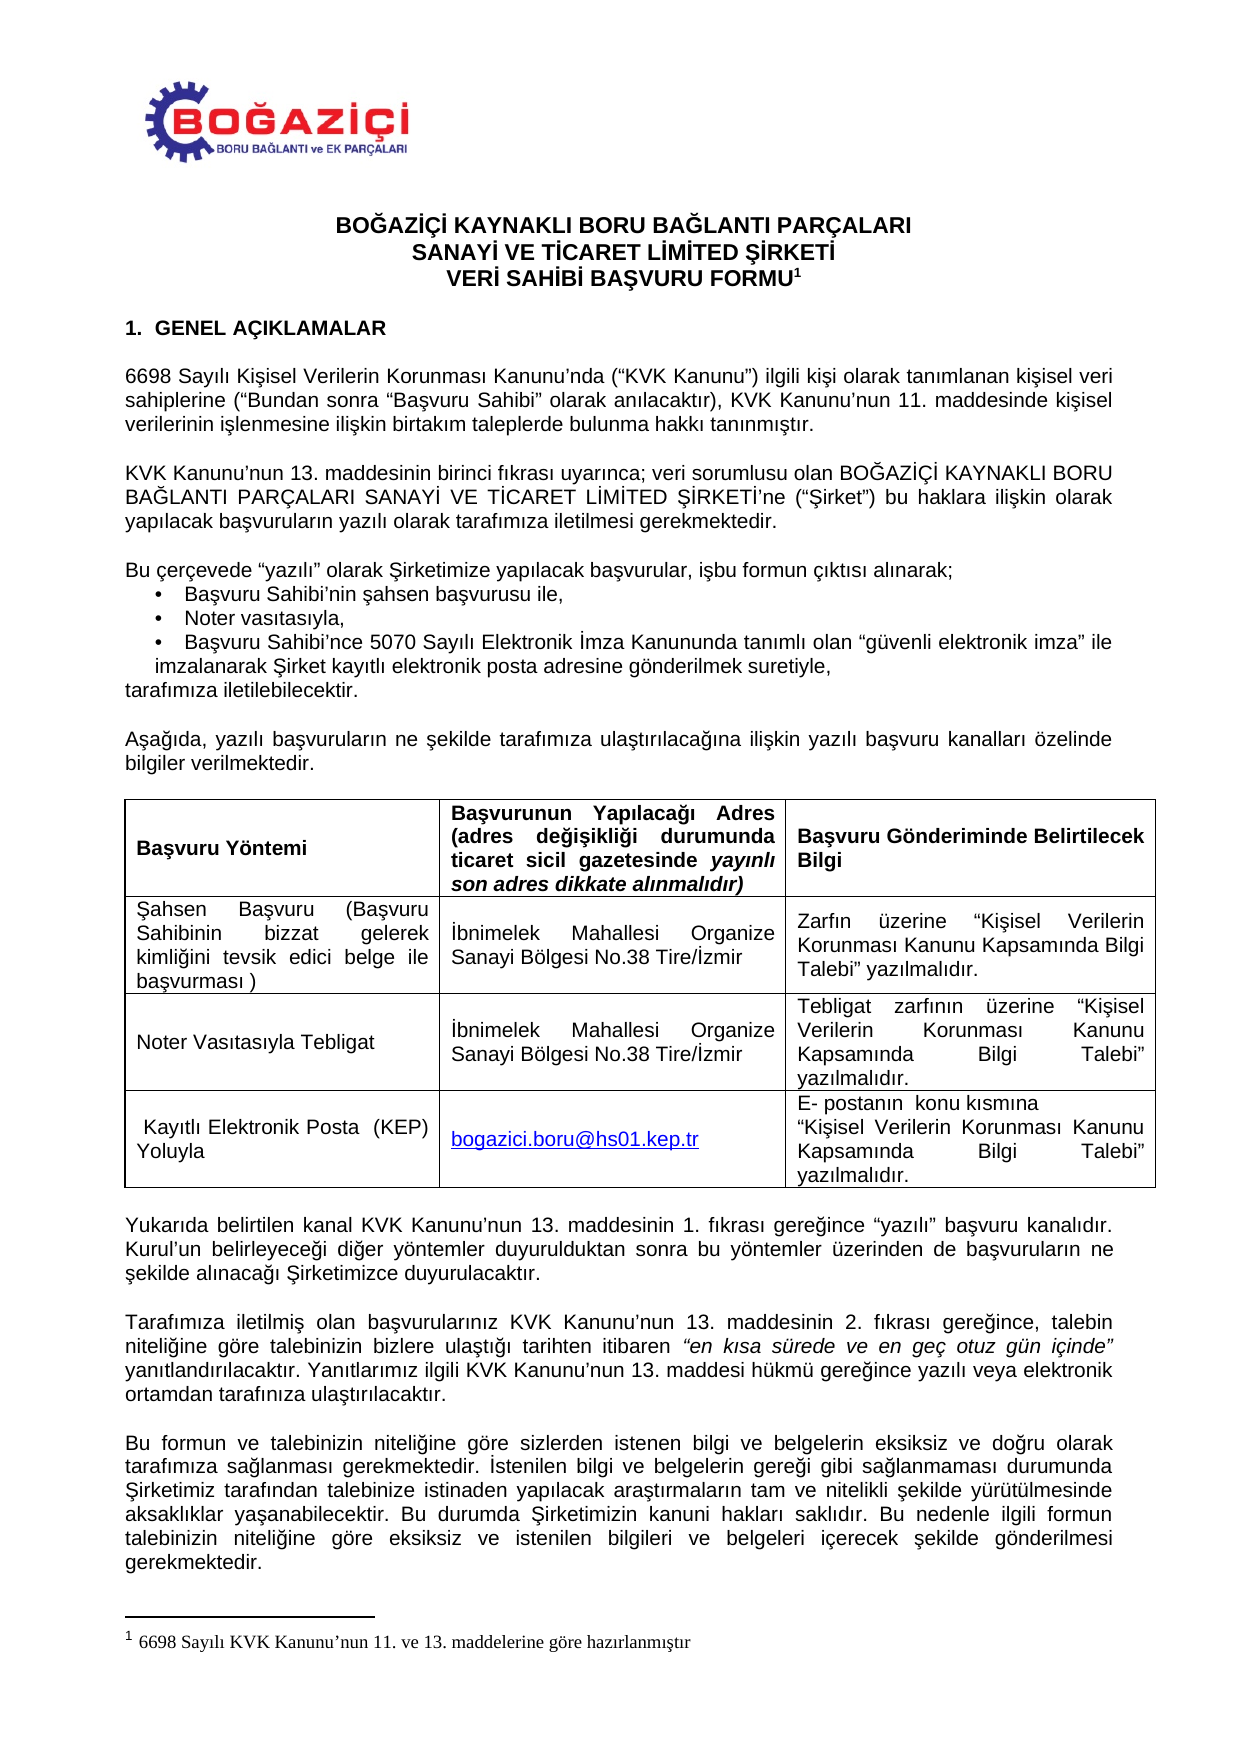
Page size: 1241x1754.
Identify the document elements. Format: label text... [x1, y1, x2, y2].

table_header Başvuru Yöntemi [126, 800, 439, 896]
text Bu formun ve talebinizin niteliğine göre sizlerden istenen bilgi ve belgelerin eksiksiz ve doğru olarak tarafımıza sağlanması gerekmektedir. İstenilen bilgi ve belgelerin gereği gibi sağlanmaması durumunda Şirketimiz tarafından talebinize istinaden yapılacak araştırmaların tam ve nitelikli şekilde yürütülmesinde aksaklıklar yaşanabilecektir. Bu durumda Şirketimizin kanuni hakları saklıdır. Bu nedenle ilgili formun talebinizin niteliğine göre eksiksiz ve istenilen bilgileri ve belgeleri içerecek şekilde gönderilmesi gerekmektedir. [125, 1430, 1114, 1574]
text VERİ SAHİBİ BAŞVURU FORMU [125, 265, 1122, 292]
text • Başvuru Sahibi’nin şahsen başvurusu ile, [154, 582, 1114, 606]
table_cell Tebligat zarfının üzerine “Kişisel Verilerin Korunması Kanunu Kapsamında Bilgi Talebi” yazılmalıdır. [786, 994, 1155, 1090]
table_cell E- postanın konu kısmına “Kişisel Verilerin Korunması Kanunu Kapsamında Bilgi Talebi” yazılmalıdır. [786, 1091, 1155, 1187]
text SANAYİ VE TİCARET LİMİTED ŞİRKETİ [125, 239, 1122, 265]
text Yukarıda belirtilen kanal KVK Kanunu’nun 13. maddesinin 1. fıkrası gereğince “yazılı” başvuru kanalıdır. Kurul’un belirleyeceği diğer yöntemler duyurulduktan sonra bu yöntemler üzerinden de başvuruların ne şekilde alınacağı Şirketimizce duyurulacaktır. [125, 1213, 1114, 1284]
text • Başvuru Sahibi’nce 5070 Sayılı Elektronik İmza Kanununda tanımlı olan “güvenli elektronik imza” ile imzalanarak Şirket kayıtlı elektronik posta adresine gönderilmek suretiyle, [154, 629, 1114, 677]
table_cell İbnimelek Mahallesi Organize Sanayi Bölgesi No.38 Tire/İzmir [440, 897, 785, 993]
text tarafımıza iletilebilecektir. [125, 677, 1114, 701]
table_header Başvuru Gönderiminde Belirtilecek Bilgi [786, 800, 1155, 896]
table_cell İbnimelek Mahallesi Organize Sanayi Bölgesi No.38 Tire/İzmir [440, 994, 785, 1090]
list GENEL AÇIKLAMALAR [125, 316, 1114, 340]
table_cell Noter Vasıtasıyla Tebligat [126, 994, 439, 1090]
text BOĞAZİÇİ KAYNAKLI BORU BAĞLANTI PARÇALARI [125, 212, 1122, 239]
text Tarafımıza iletilmiş olan başvurularınız KVK Kanunu’nun 13. maddesinin 2. fıkrası gereğince, talebin niteliğine göre talebinizin bizlere ulaştığı tarihten itibaren “en kısa sürede ve en geç otuz gün içinde” yanıtlandırılacaktır. Yanıtlarımız ilgili KVK Kanunu’nun 13. maddesi hükmü gereğince yazılı veya elektronik ortamdan tarafınıza ulaştırılacaktır. [125, 1309, 1114, 1405]
table_cell Kayıtlı Elektronik Posta (KEP) Yoluyla [126, 1091, 439, 1187]
text Aşağıda, yazılı başvuruların ne şekilde tarafımıza ulaştırılacağına ilişkin yazılı başvuru kanalları özelinde bilgiler verilmektedir. [125, 726, 1114, 774]
text • Noter vasıtasıyla, [154, 606, 1114, 629]
table_cell Şahsen Başvuru (Başvuru Sahibinin bizzat gelerek kimliğini tevsik edici belge ile başvurması ) [126, 897, 439, 993]
table_cell Zarfın üzerine “Kişisel Verilerin Korunması Kanunu Kapsamında Bilgi Talebi” yazılmalıdır. [786, 897, 1155, 993]
table_header Başvurunun Yapılacağı Adres (adres değişikliği durumunda ticaret sicil gazetesinde yayınlı son adres dikkate alınmalıdır) [440, 800, 785, 896]
text 6698 Sayılı Kişisel Verilerin Korunması Kanunu’nda (“KVK Kanunu”) ilgili kişi olarak tanımlanan kişisel veri sahiplerine (“Bundan sonra “Başvuru Sahibi” olarak anılacaktır), KVK Kanunu’nun 11. maddesinde kişisel verilerinin işlenmesine ilişkin birtakım taleplerde bulunma hakkı tanınmıştır. [125, 364, 1114, 436]
text Bu çerçevede “yazılı” olarak Şirketimize yapılacak başvurular, işbu formun çıktısı alınarak; [125, 558, 1114, 582]
table_cell bogazici.boru@hs01.kep.tr [440, 1091, 785, 1187]
picture [125, 73, 448, 185]
text KVK Kanunu’nun 13. maddesinin birinci fıkrası uyarınca; veri sorumlusu olan BOĞAZİÇİ KAYNAKLI BORU BAĞLANTI PARÇALARI SANAYİ VE TİCARET LİMİTED ŞİRKETİ’ne (“Şirket”) bu haklara ilişkin olarak yapılacak başvuruların yazılı olarak tarafımıza iletilmesi gerekmektedir. [125, 461, 1114, 533]
